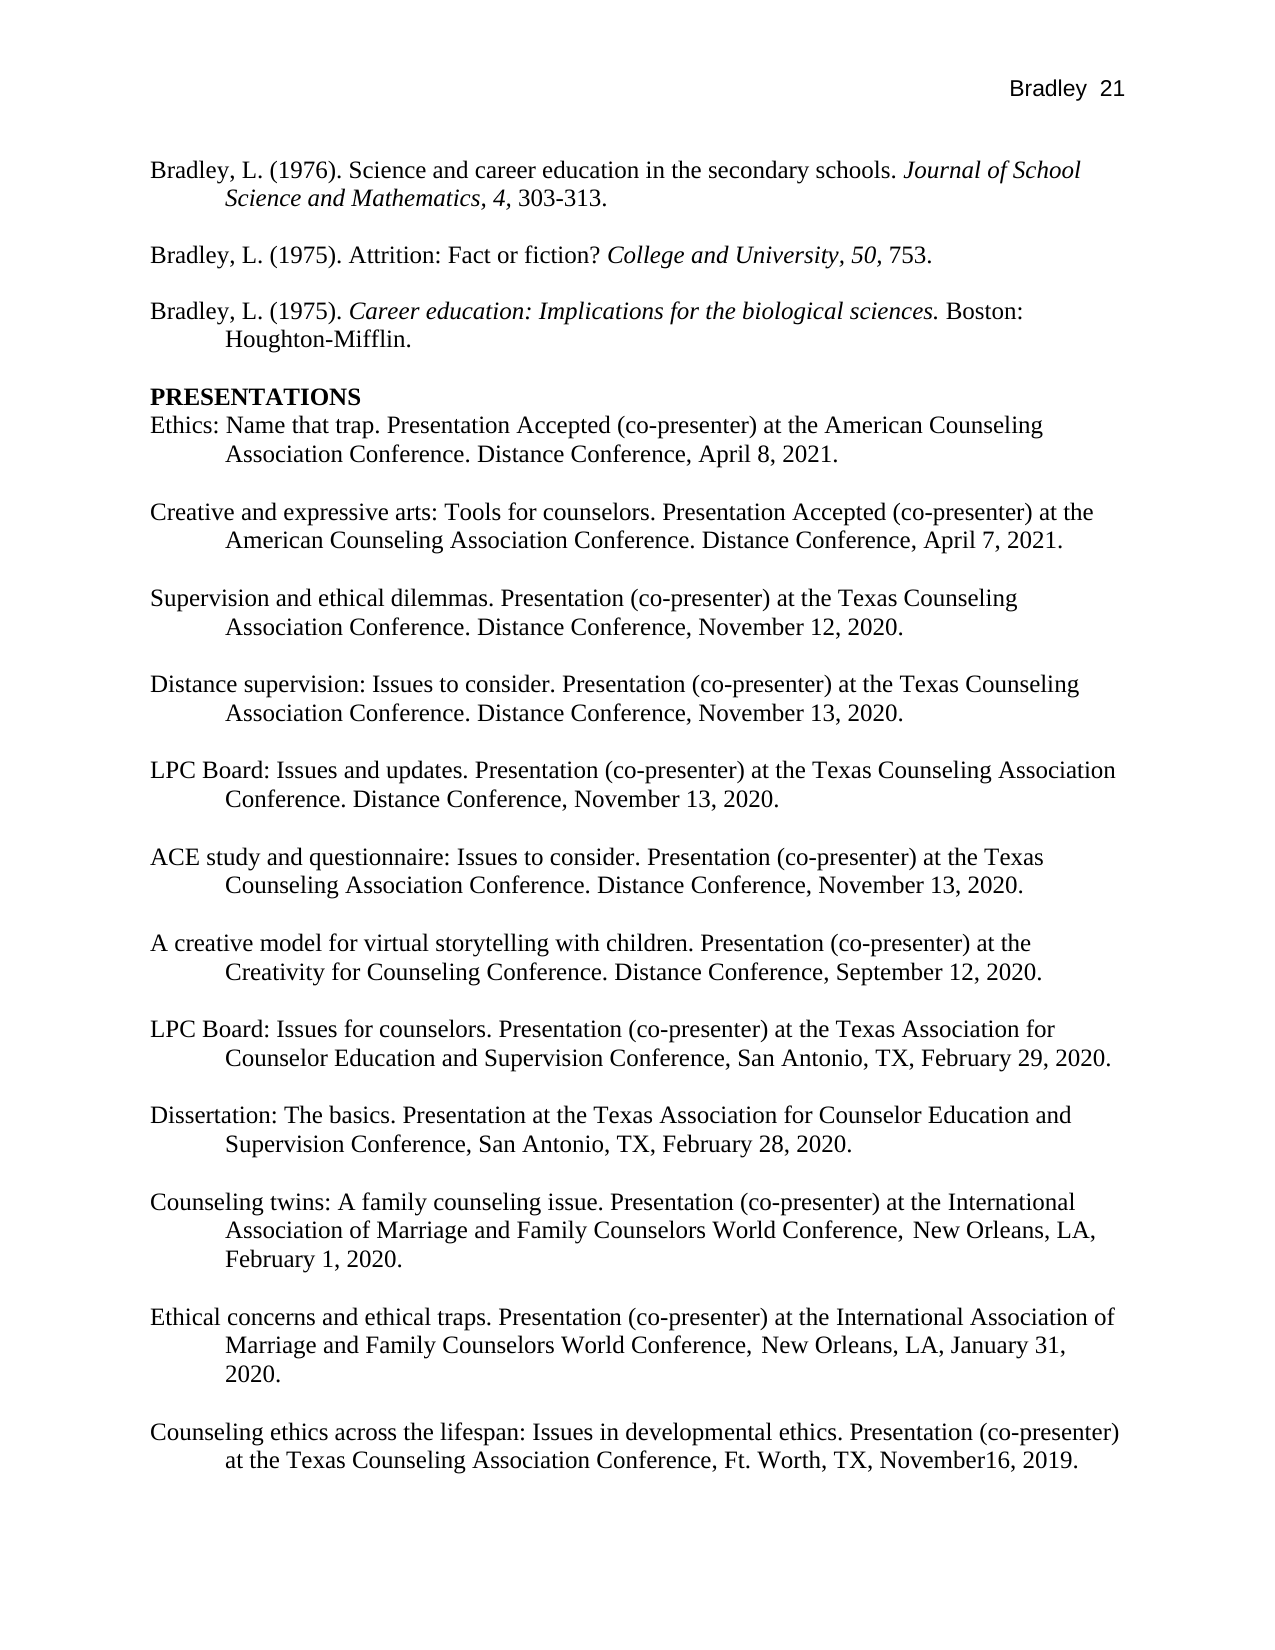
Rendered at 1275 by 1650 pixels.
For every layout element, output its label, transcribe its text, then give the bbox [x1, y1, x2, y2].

text LPC Board: Issues for counselors. Presentation (co-presenter) at the Texas Association for Counselor Education and Supervision Conference, San Antonio, TX, February 29, 2020. [150, 1014, 1125, 1072]
text Bradley, L. (1975). Career education: Implications for the biological sciences. Boston: Houghton-Mifflin. [150, 297, 1125, 353]
text Ethical concerns and ethical traps. Presentation (co-presenter) at the International Association of Marriage and Family Counselors World Conference, New Orleans, LA, January 31, 2020. [150, 1302, 1125, 1388]
text Ethics: Name that trap. Presentation Accepted (co-presenter) at the American Counseling Association Conference. Distance Conference, April 8, 2021. [150, 411, 1125, 468]
text Creative and expressive arts: Tools for counselors. Presentation Accepted (co-presenter) at the American Counseling Association Conference. Distance Conference, April 7, 2021. [150, 497, 1125, 554]
text Supervision and ethical dilemmas. Presentation (co-presenter) at the Texas Counseling Association Conference. Distance Conference, November 12, 2020. [150, 583, 1125, 641]
text Counseling twins: A family counseling issue. Presentation (co-presenter) at the International Association of Marriage and Family Counselors World Conference, New Orleans, LA, February 1, 2020. [150, 1187, 1125, 1273]
text Counseling ethics across the lifespan: Issues in developmental ethics. Presentation (co-presenter) at the Texas Counseling Association Conference, Ft. Worth, TX, November16, 2019. [150, 1417, 1125, 1474]
text ACE study and questionnaire: Issues to consider. Presentation (co-presenter) at the Texas Counseling Association Conference. Distance Conference, November 13, 2020. [150, 842, 1125, 899]
text A creative model for virtual storytelling with children. Presentation (co-presenter) at the Creativity for Counseling Conference. Distance Conference, September 12, 2020. [150, 928, 1125, 986]
text PRESENTATIONS [150, 382, 1125, 411]
text Dissertation: The basics. Presentation at the Texas Association for Counselor Education and Supervision Conference, San Antonio, TX, February 28, 2020. [150, 1101, 1125, 1158]
text LPC Board: Issues and updates. Presentation (co-presenter) at the Texas Counseling Association Conference. Distance Conference, November 13, 2020. [150, 756, 1125, 813]
text Bradley, L. (1976). Science and career education in the secondary schools. Journal of School Science and Mathematics, 4, 303-313. [150, 156, 1125, 212]
text Distance supervision: Issues to consider. Presentation (co-presenter) at the Texas Counseling Association Conference. Distance Conference, November 13, 2020. [150, 669, 1125, 727]
text Bradley, L. (1975). Attrition: Fact or fiction? College and University, 50, 753. [150, 241, 1125, 269]
